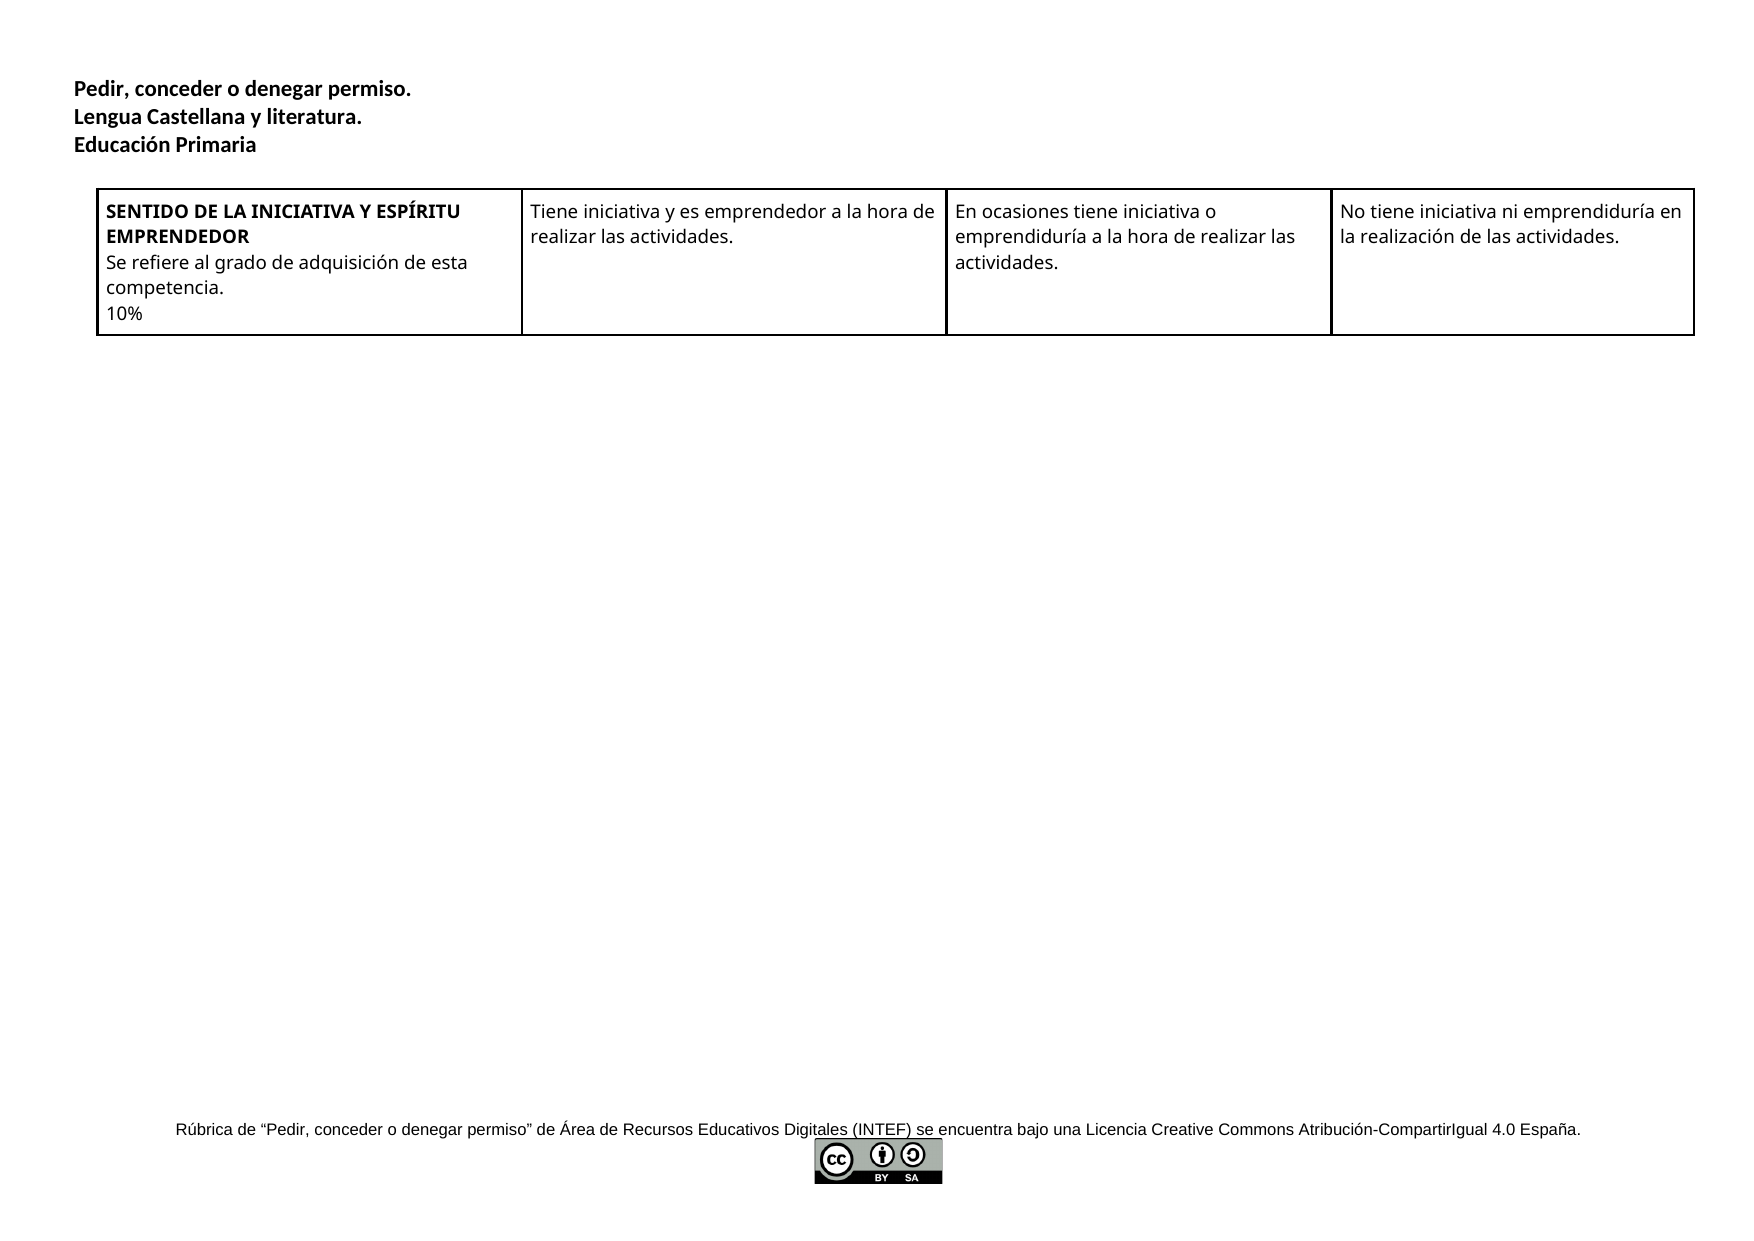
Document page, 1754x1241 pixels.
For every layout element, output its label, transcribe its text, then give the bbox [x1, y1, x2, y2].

table_cell SENTIDO DE LA INICIATIVA Y ESPÍRITU EMPRENDEDOR Se refiere al grado de adquisición de esta competencia. 10% [99, 190, 521, 334]
table_cell En ocasiones tiene iniciativa o emprendiduría a la hora de realizar las actividades. [948, 190, 1330, 334]
table_cell No tiene iniciativa ni emprendiduría en la realización de las actividades. [1333, 190, 1693, 334]
table_cell Tiene iniciativa y es emprendedor a la hora de realizar las actividades. [523, 190, 945, 334]
picture [814, 1138, 943, 1184]
